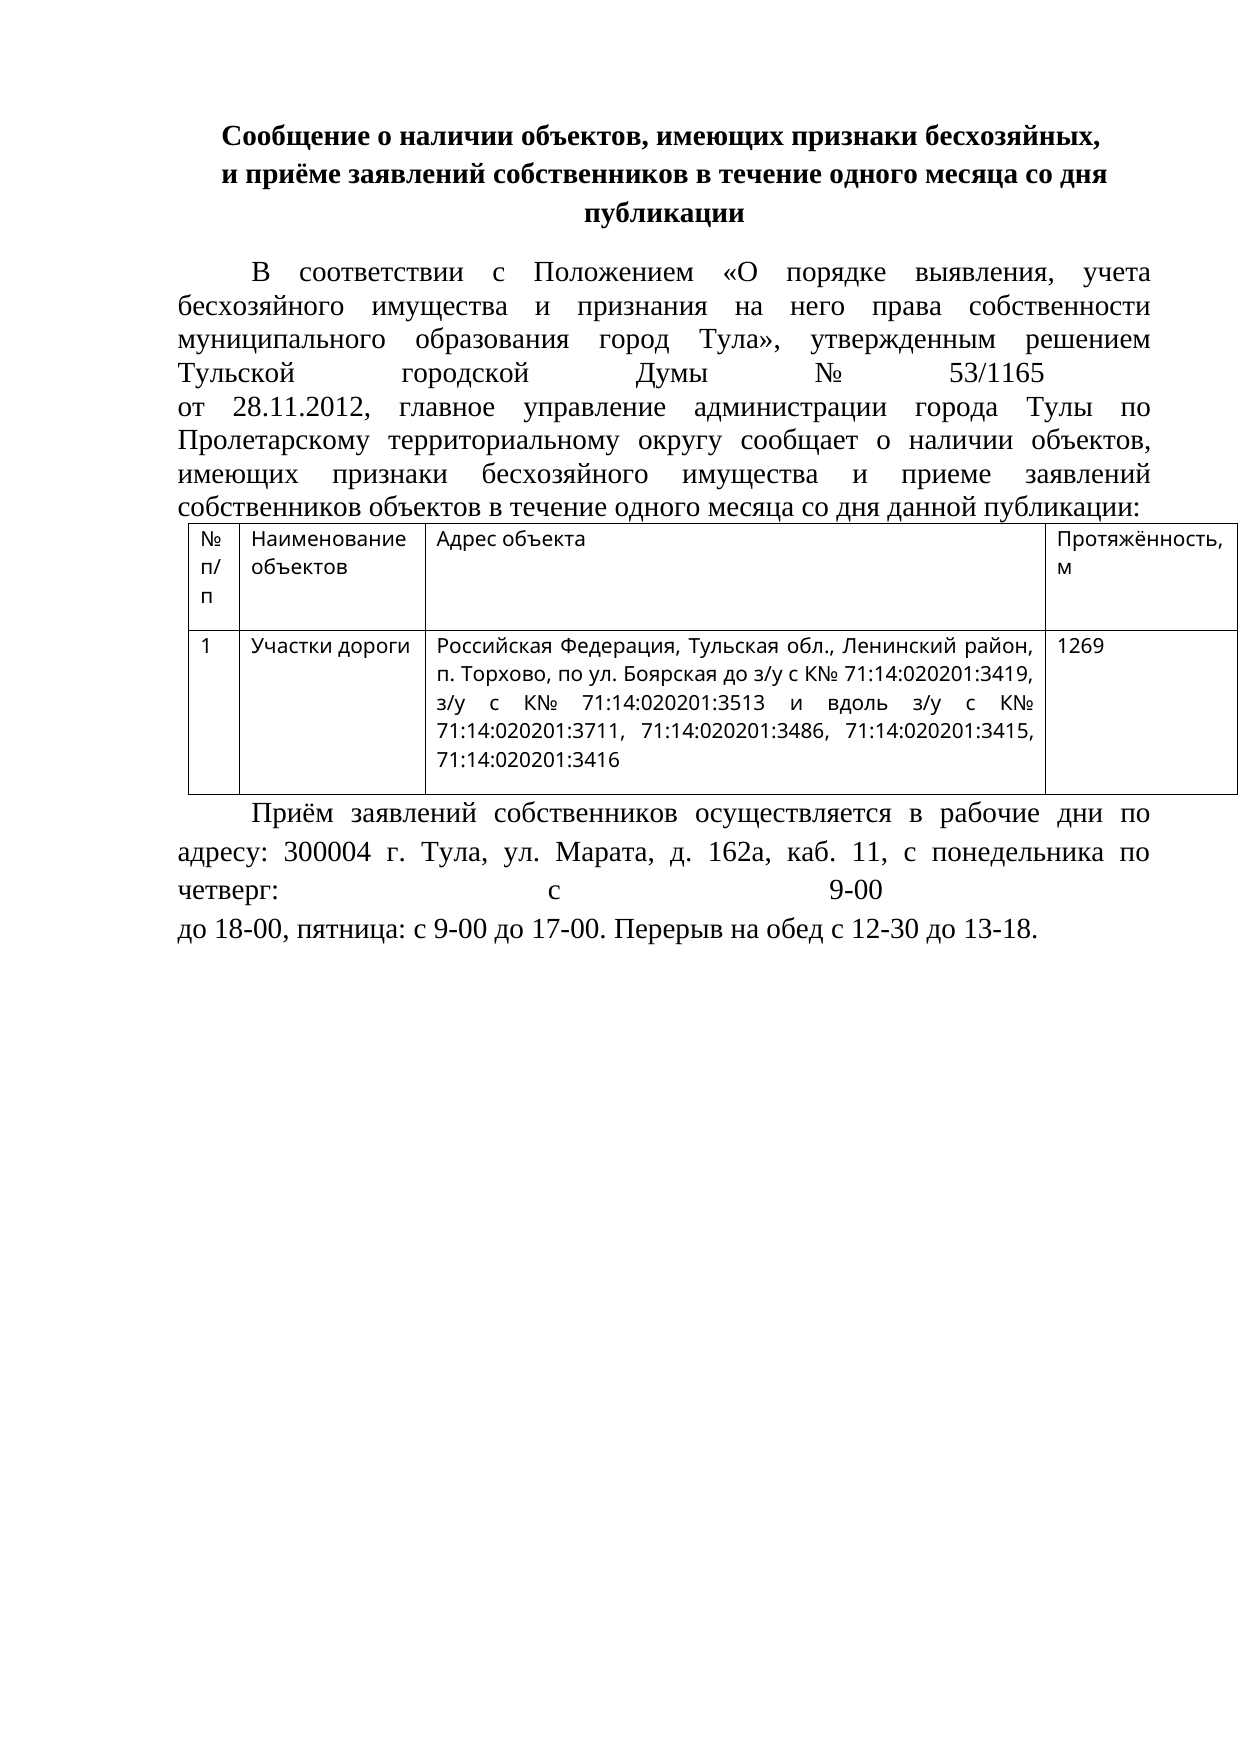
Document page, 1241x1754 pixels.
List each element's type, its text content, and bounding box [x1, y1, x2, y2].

table_cell [189, 631, 239, 794]
table_cell 1269 [1046, 631, 1237, 794]
table_cell Российская Федерация, Тульская обл., Ленинский район, п. Торхово, по ул. Боярская до з/у с К№ 71:14:020201:3419, з/у с К№ 71:14:020201:3513 и вдоль з/у с К№ 71:14:020201:3711, 71:14:020201:3486, 71:14:020201:3415, 71:14:020201:3416 [426, 631, 1045, 794]
text Приём заявлений собственников осуществляется в рабочие дни по адресу: 300004 г. Тула, ул. Марата, д. 162а, каб. 11, с понедельника по четверг: с 9-00 до 18-00, пятница: с 9-00 до 17-00. Перерыв на обед с 12-30 до 13-18. [177, 795, 1152, 944]
text Сообщение о наличии объектов, имеющих признаки бесхозяйных, и приёме заявлений собственников в течение одного месяца со дня публикации [177, 118, 1152, 229]
table_header Протяжённость, м [1046, 524, 1237, 630]
text В соответствии с Положением «О порядке выявления, учета бесхозяйного имущества и признания на него права собственности муниципального образования город Тула», утвержденным решением Тульской городской Думы № 53/1165 от 28.11.2012, главное управление администрации города Тулы по Пролетарскому территориальному округу сообщает о наличии объектов, имеющих признаки бесхозяйного имущества и приеме заявлений собственников объектов в течение одного месяца со дня данной публикации: [177, 254, 1152, 523]
table_header № п/п [189, 524, 239, 630]
table_header Наименование объектов [240, 524, 425, 630]
table_cell Участки дороги [240, 631, 425, 794]
table_header Адрес объекта [426, 524, 1045, 630]
